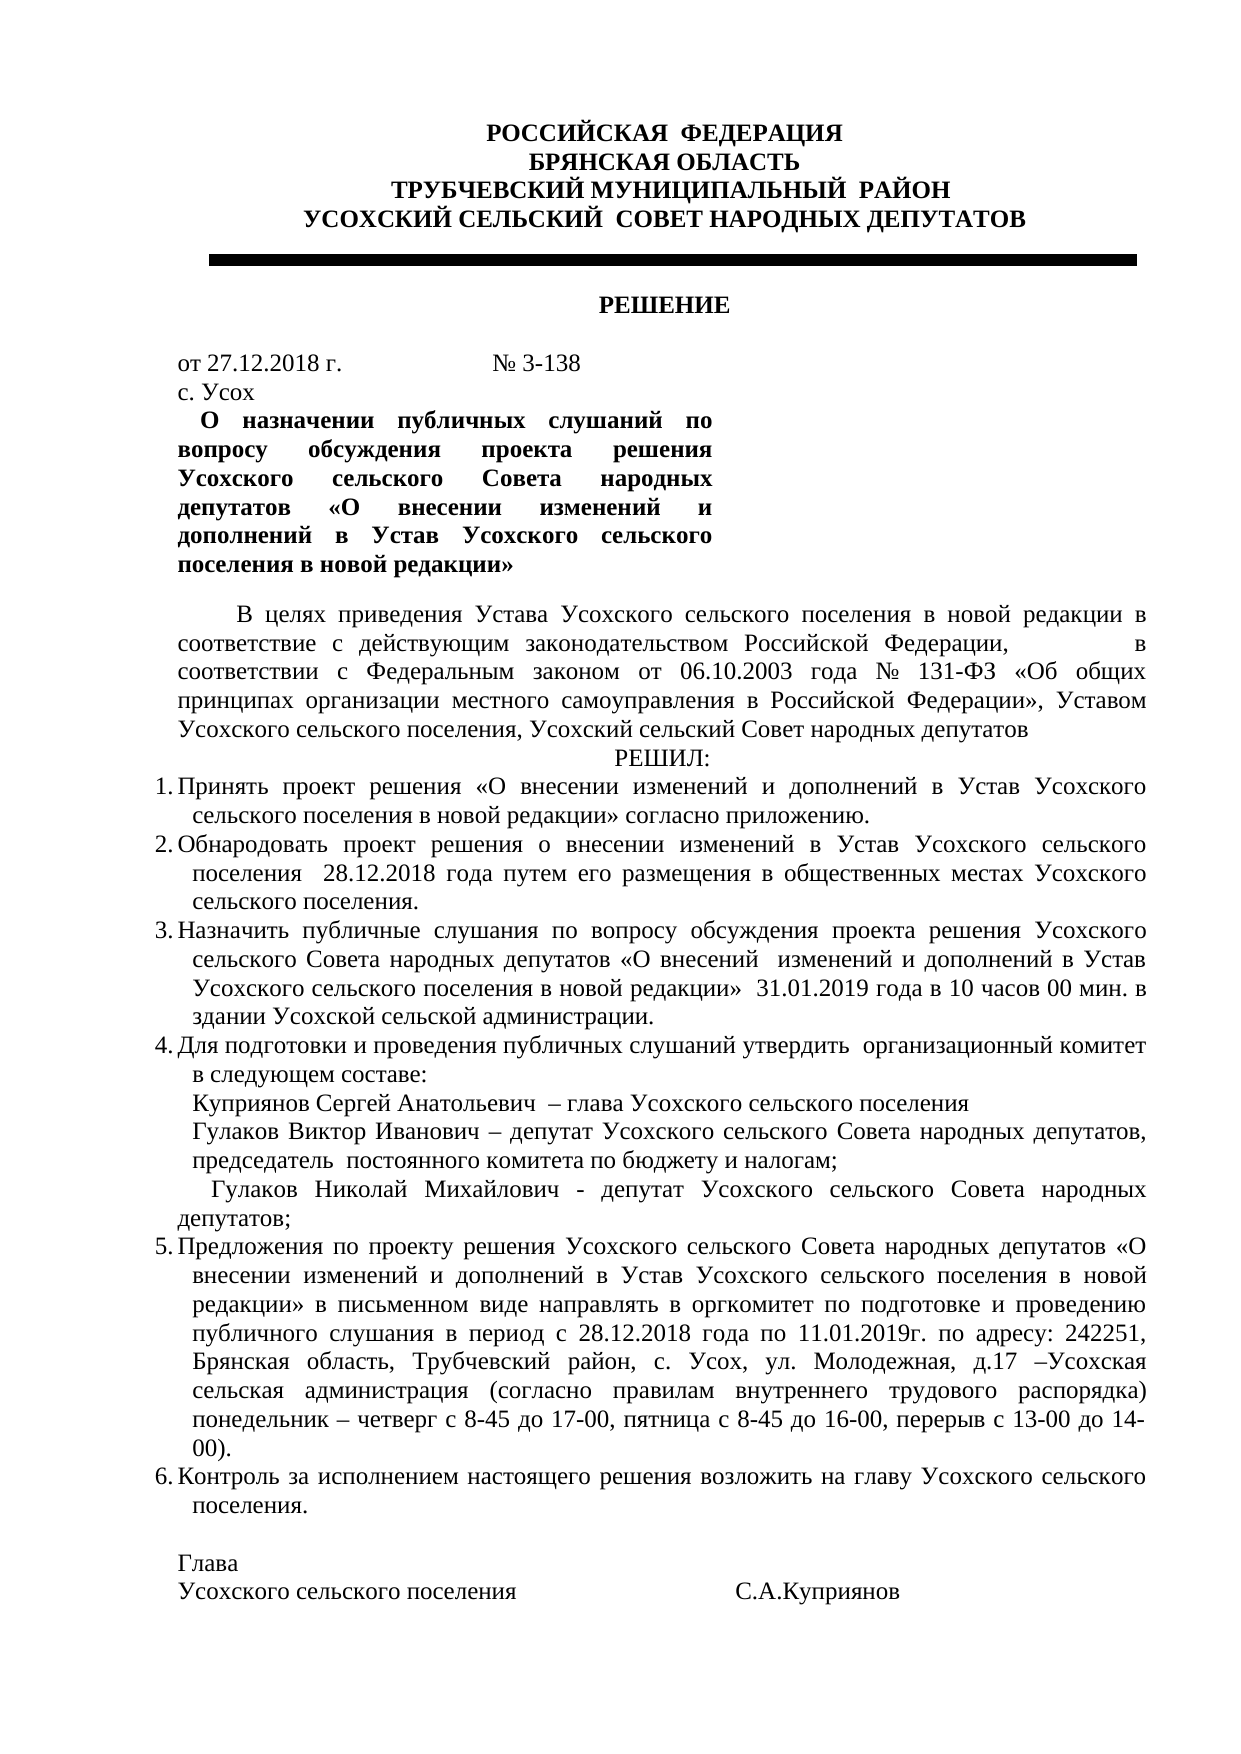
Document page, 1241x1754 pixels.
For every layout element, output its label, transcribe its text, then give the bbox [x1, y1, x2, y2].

text В целях приведения Устава Усохского сельского поселения в новой редакции в соответствие с действующим законодательством Российской Федерации, в соответствии с Федеральным законом от 06.10.2003 года № 131-ФЗ «Об общих принципах организации местного самоуправления в Российской Федерации», Уставом Усохского сельского поселения, Усохский сельский Совет народных депутатов [177, 599, 1147, 743]
text О назначении публичных слушаний по вопросу обсуждения проекта решения Усохского сельского Совета народных депутатов «О внесении изменений и дополнений в Устав Усохского сельского поселения в новой редакции» [177, 406, 713, 578]
text ТРУБЧЕВСКИЙ МУНИЦИПАЛЬНЫЙ РАЙОН [177, 176, 1152, 204]
list Назначить публичные слушания по вопросу обсуждения проекта решения Усохского сельского Совета народных депутатов «О внесений изменений и дополнений в Устав Усохского сельского поселения в новой редакции» 31.01.2019 года в 10 часов 00 мин. в здании Усохской сельской администрации. [154, 915, 1147, 1030]
list Для подготовки и проведения публичных слушаний утвердить организационный комитет в следующем составе: [154, 1030, 1147, 1088]
text РОССИЙСКАЯ ФЕДЕРАЦИЯ [177, 118, 1152, 147]
text Глава [177, 1548, 1147, 1576]
text Гулаков Николай Михайлович - депутат Усохского сельского Совета народных депутатов; [177, 1174, 1147, 1231]
text УСОХСКИЙ СЕЛЬСКИЙ СОВЕТ НАРОДНЫХ ДЕПУТАТОВ [177, 204, 1152, 233]
text Гулаков Виктор Иванович – депутат Усохского сельского Совета народных депутатов, председатель постоянного комитета по бюджету и налогам; [192, 1116, 1147, 1174]
list Принять проект решения «О внесении изменений и дополнений в Устав Усохского сельского поселения в новой редакции» согласно приложению. [154, 771, 1147, 829]
text от 27.12.2018 г. № 3-138 [177, 348, 1152, 377]
text с. Усох [177, 377, 1147, 406]
list Обнародовать проект решения о внесении изменений в Устав Усохского сельского поселения 28.12.2018 года путем его размещения в общественных местах Усохского сельского поселения. [154, 829, 1147, 915]
text Куприянов Сергей Анатольевич – глава Усохского сельского поселения [192, 1088, 1147, 1116]
list Контроль за исполнением настоящего решения возложить на главу Усохского сельского поселения. [154, 1461, 1147, 1519]
text БРЯНСКАЯ ОБЛАСТЬ [177, 147, 1152, 176]
text РЕШЕНИЕ [177, 291, 1152, 319]
list Предложения по проекту решения Усохского сельского Совета народных депутатов «О внесении изменений и дополнений в Устав Усохского сельского поселения в новой редакции» в письменном виде направлять в оргкомитет по подготовке и проведению публичного слушания в период с 28.12.2018 года по 11.01.2019г. по адресу: 242251, Брянская область, Трубчевский район, с. Усох, ул. Молодежная, д.17 –Усохская сельская администрация (согласно правилам внутреннего трудового распорядка) понедельник – четверг с 8-45 до 17-00, пятница с 8-45 до 16-00, перерыв с 13-00 до 14-00). [154, 1231, 1147, 1461]
text РЕШИЛ: [177, 743, 1147, 771]
text Усохского сельского поселения С.А.Куприянов [177, 1576, 1147, 1605]
